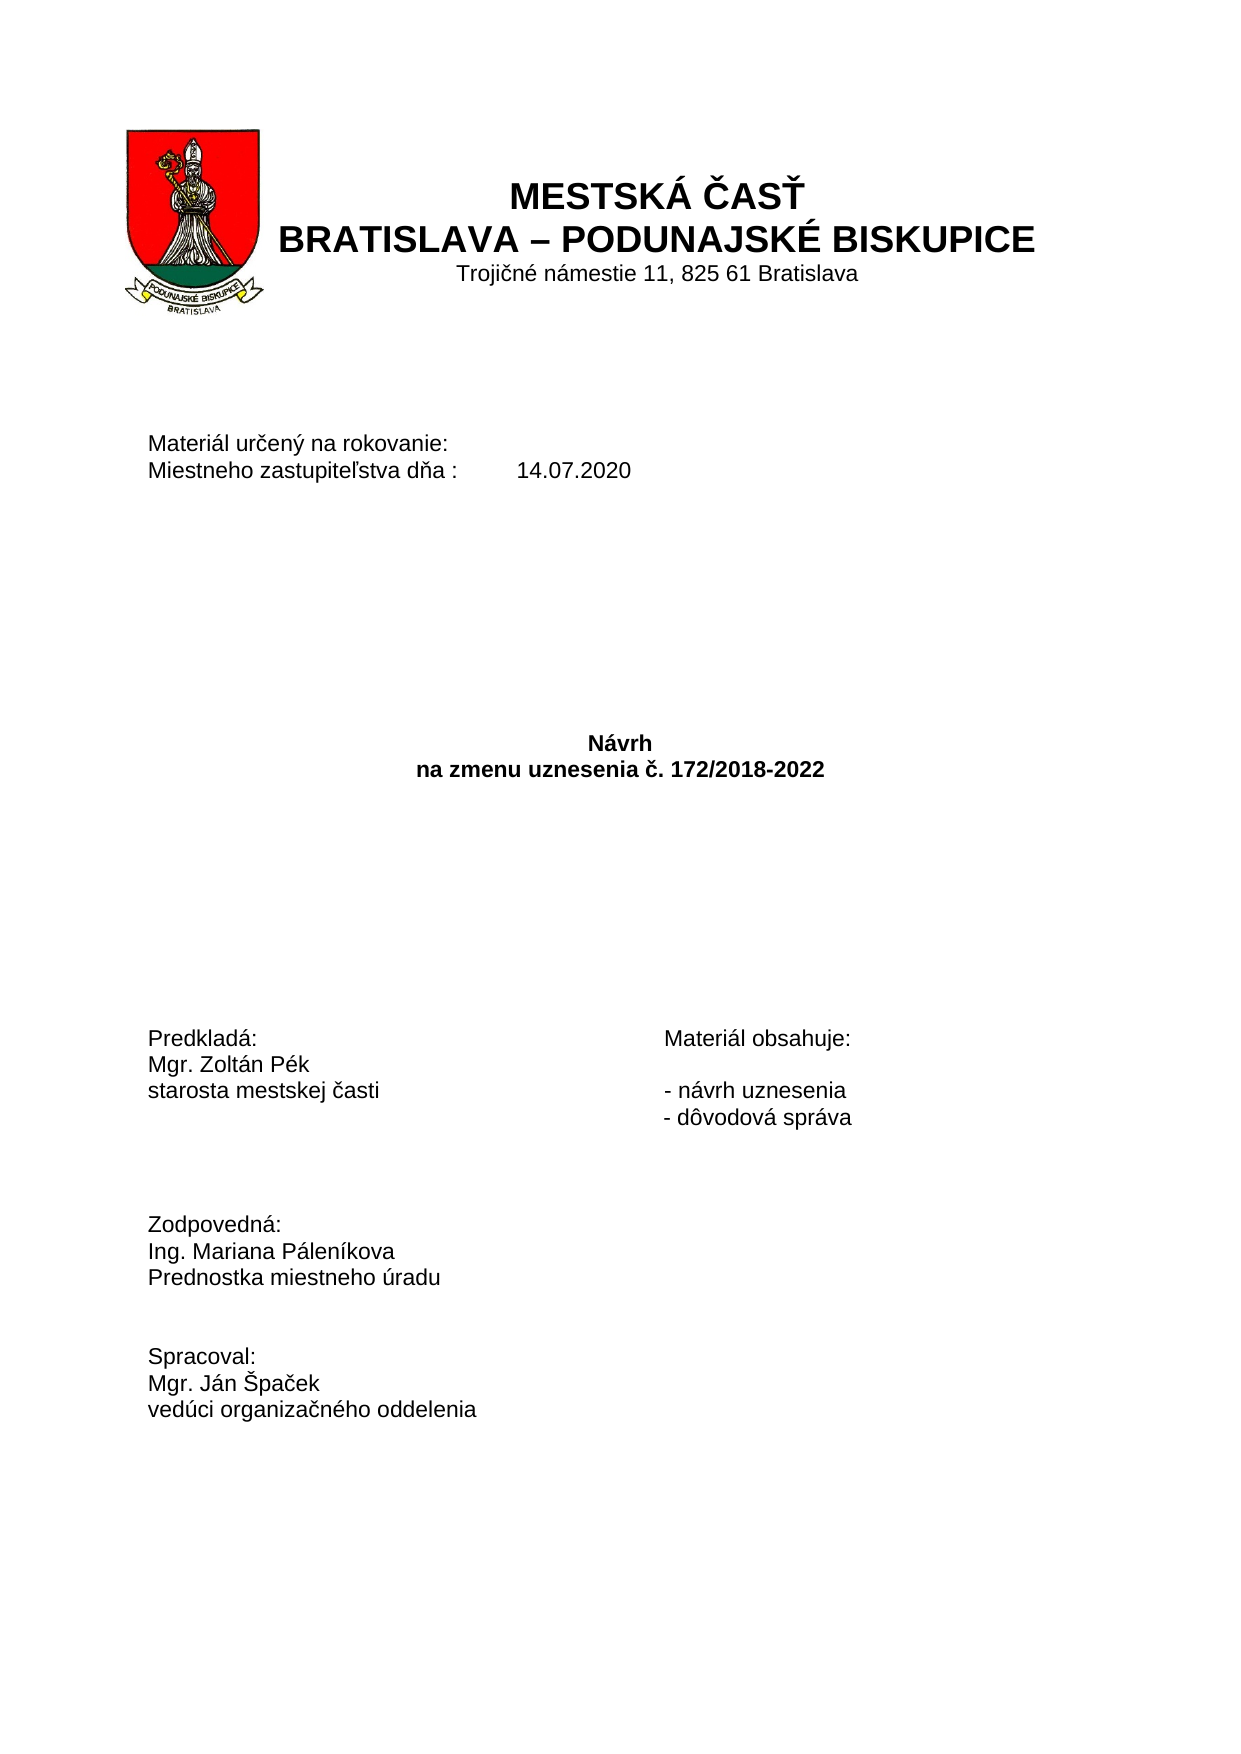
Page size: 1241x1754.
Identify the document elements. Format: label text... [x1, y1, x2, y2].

text Mgr. Ján Špaček [148, 1369, 1093, 1396]
text Spracoval: [148, 1343, 1093, 1369]
picture [125, 129, 264, 316]
text Návrh [148, 730, 1093, 756]
text Prednostka miestneho úradu [148, 1264, 1093, 1290]
text Trojičné námestie 11, 825 61 Bratislava [264, 260, 1093, 287]
text Mgr. Zoltán Pék [148, 1051, 1093, 1077]
text BRATISLAVA – PODUNAJSKÉ BISKUPICE [264, 217, 1093, 260]
text na zmenu uznesenia č. 172/2018-2022 [148, 756, 1093, 782]
text vedúci organizačného oddelenia [148, 1396, 1093, 1422]
text Miestneho zastupiteľstva dňa : 14.07.2020 [148, 457, 1093, 483]
text MESTSKÁ ČASŤ [264, 148, 1093, 217]
text Ing. Mariana Páleníkova [148, 1238, 1093, 1264]
text Zodpovedná: [148, 1211, 1093, 1238]
text Materiál určený na rokovanie: [148, 430, 1093, 457]
text Predkladá: Materiál obsahuje: [148, 1024, 1093, 1051]
text starosta mestskej časti - návrh uznesenia [148, 1077, 1093, 1103]
text - dôvodová správa [148, 1103, 1093, 1130]
